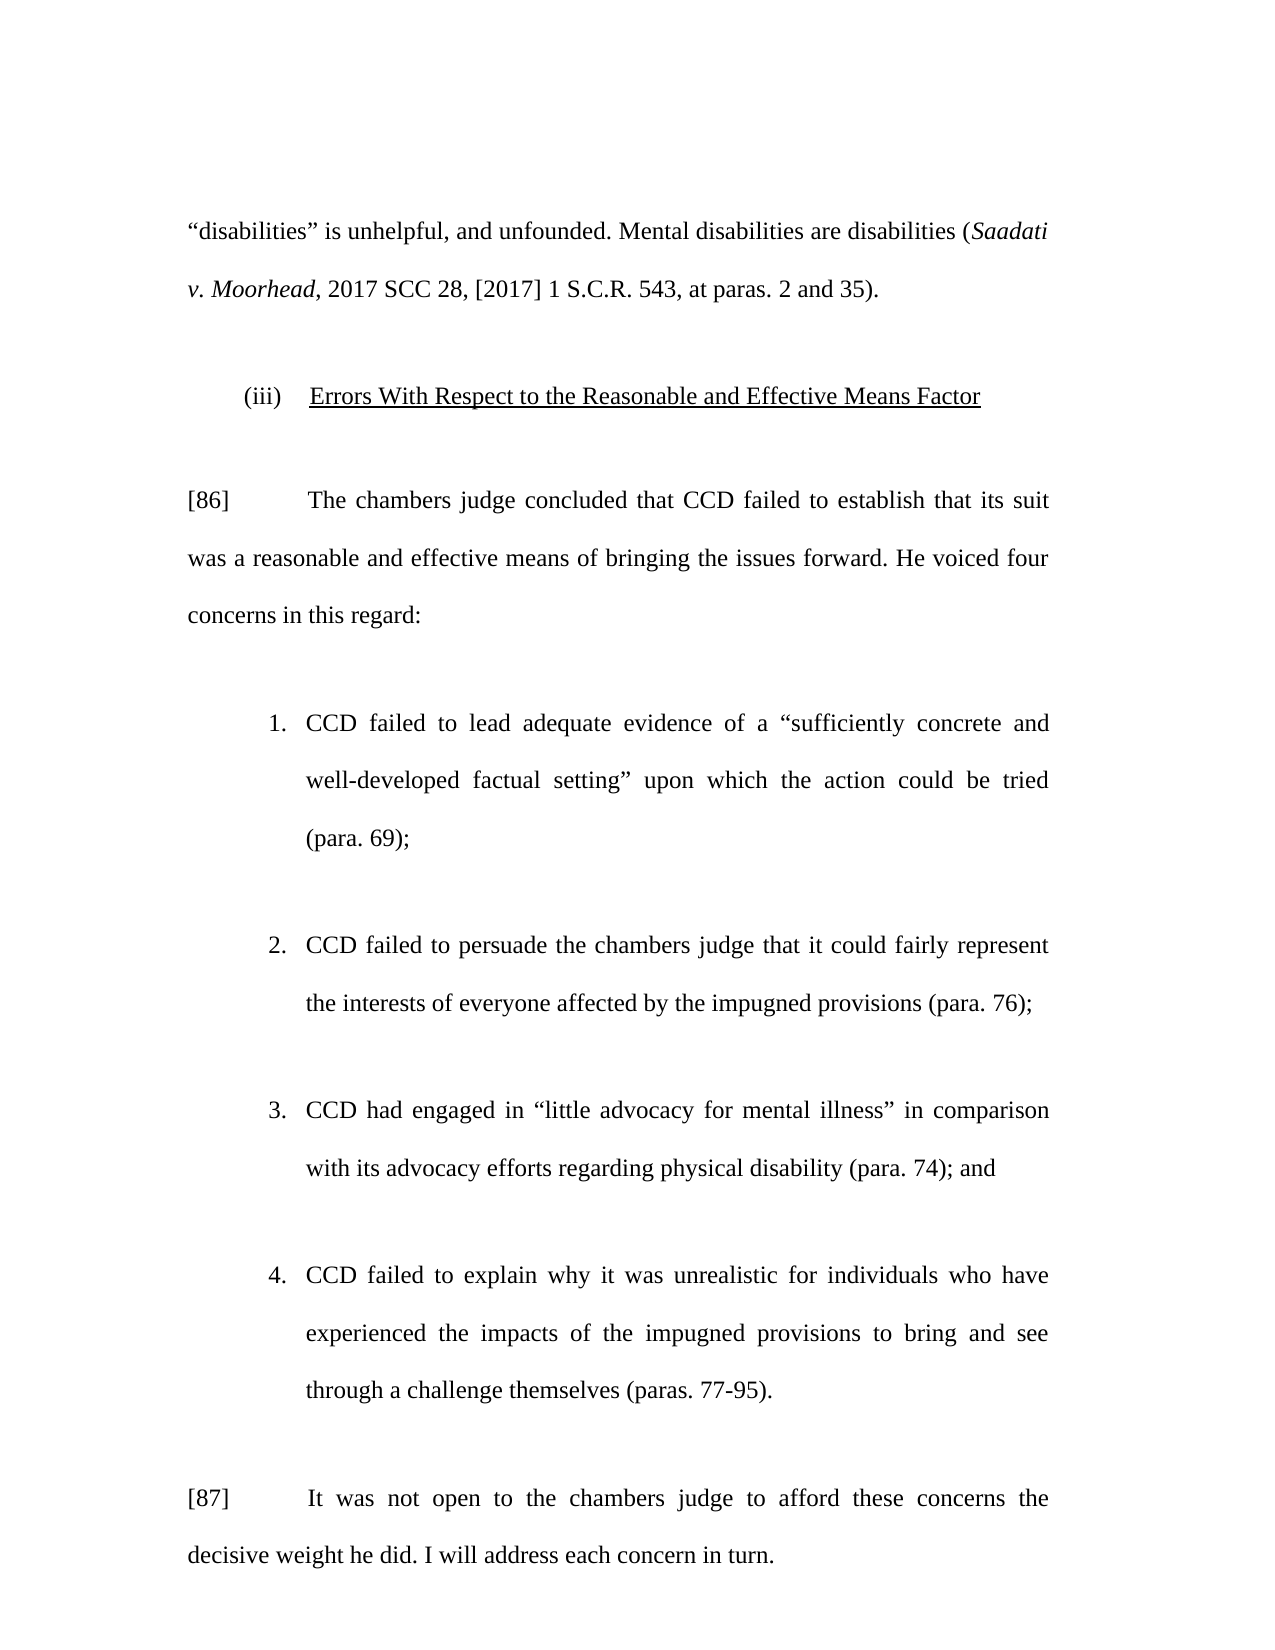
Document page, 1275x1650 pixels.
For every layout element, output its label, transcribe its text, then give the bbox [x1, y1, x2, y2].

list CCD had engaged in “little advocacy for mental illness” in comparison with its advocacy efforts regarding physical disability (para. 74); and [268, 1095, 1050, 1181]
list CCD failed to explain why it was unrealistic for individuals who have experienced the impacts of the impugned provisions to bring and see through a challenge themselves (paras. 77-95). [268, 1260, 1050, 1404]
text The chambers judge concluded that CCD failed to establish that its suit was a reasonable and effective means of bringing the issues forward. He voiced four concerns in this regard: [187, 485, 1050, 629]
title Errors With Respect to the Reasonable and Effective Means Factor [244, 381, 1050, 410]
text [187, 216, 1050, 303]
list CCD failed to persuade the chambers judge that it could fairly represent the interests of everyone affected by the impugned provisions (para. 76); [268, 930, 1050, 1016]
text It was not open to the chambers judge to afford these concerns the decisive weight he did. I will address each concern in turn. [187, 1483, 1050, 1569]
list CCD failed to lead adequate evidence of a “sufficiently concrete and well-developed factual setting” upon which the action could be tried (para. 69); [268, 708, 1050, 851]
